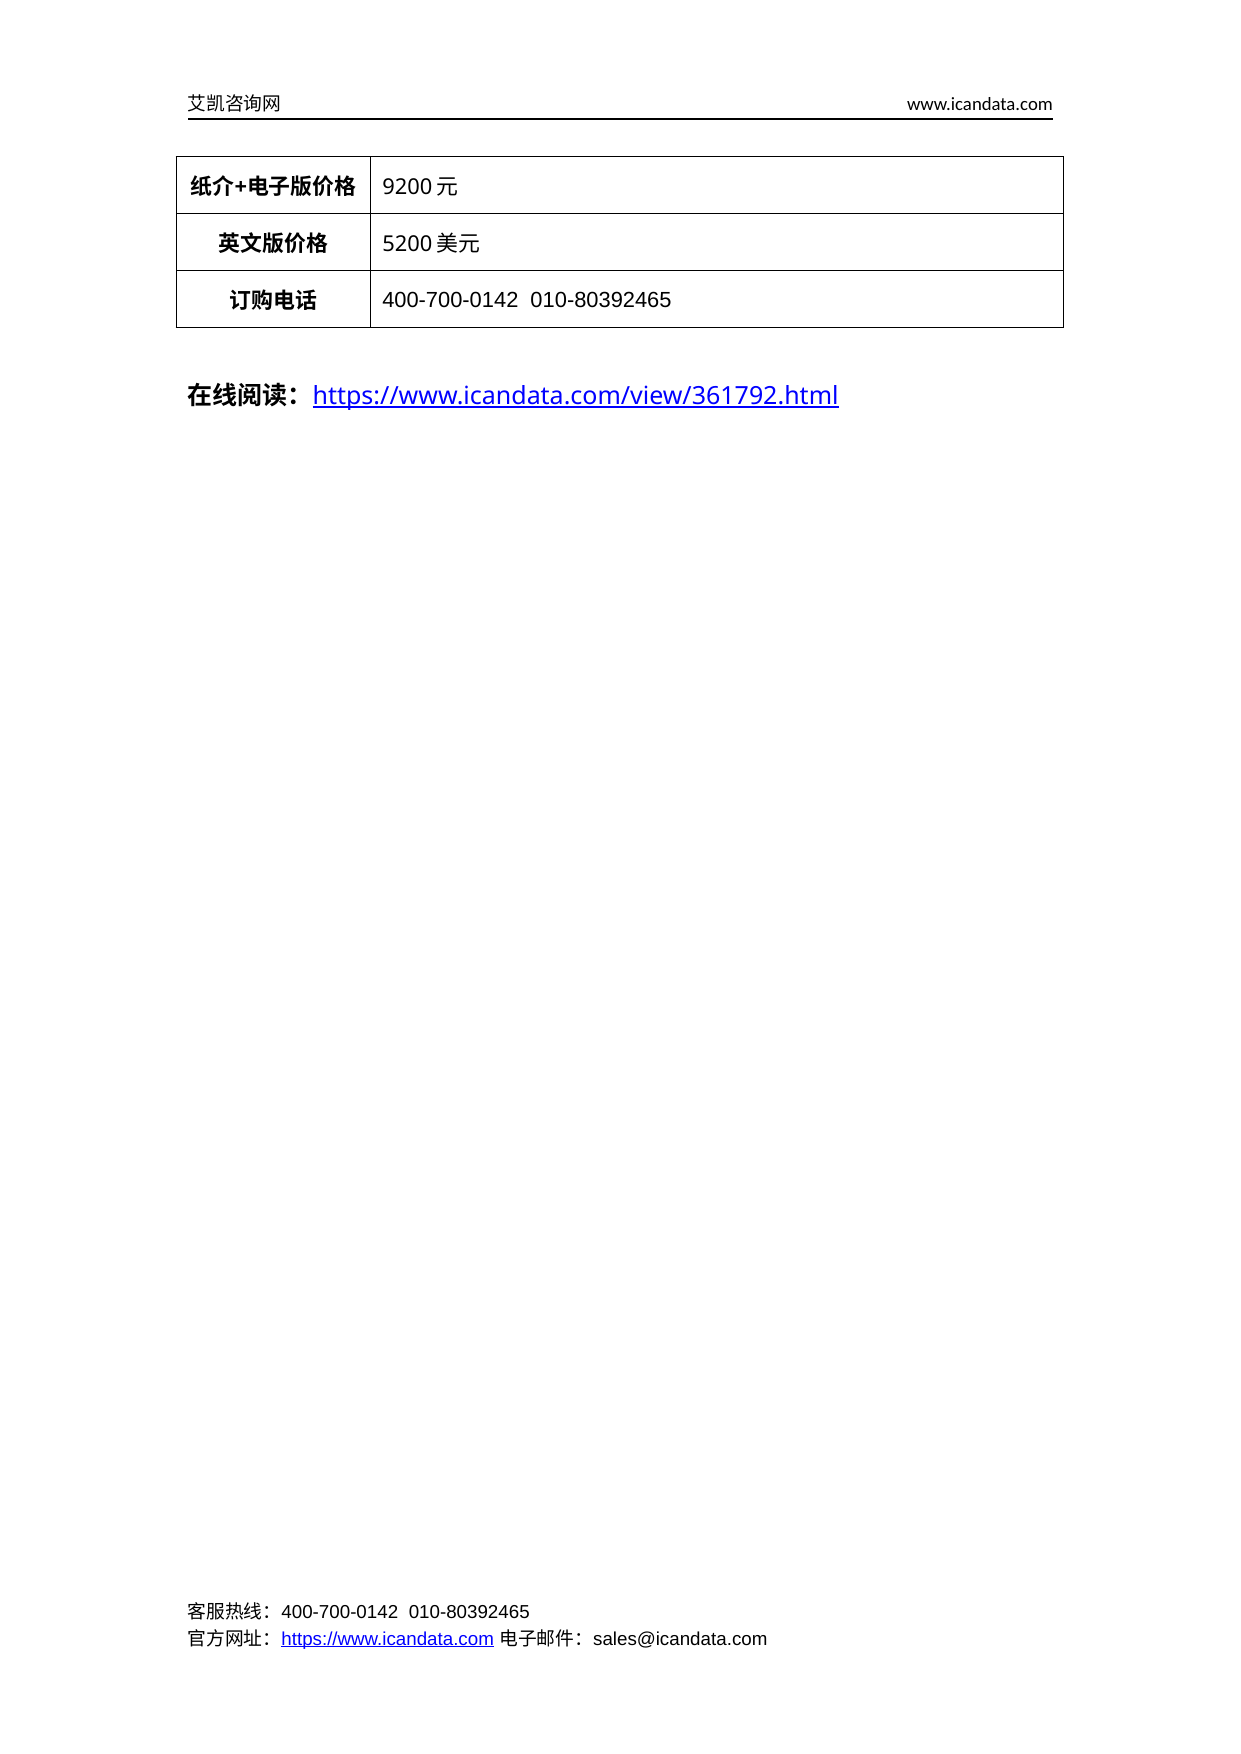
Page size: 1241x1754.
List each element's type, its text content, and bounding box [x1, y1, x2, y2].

table_cell 订购电话 [177, 271, 370, 327]
table_cell 英文版价格 [177, 214, 370, 270]
table_cell 9200元 [371, 157, 1063, 213]
table_cell 400-700-0142 010-80392465 [371, 271, 1063, 327]
table_cell 纸介+电子版价格 [177, 157, 370, 213]
table_cell 5200美元 [371, 214, 1063, 270]
text 在线阅读：https://www.icandata.com/view/361792.html [187, 361, 1053, 426]
